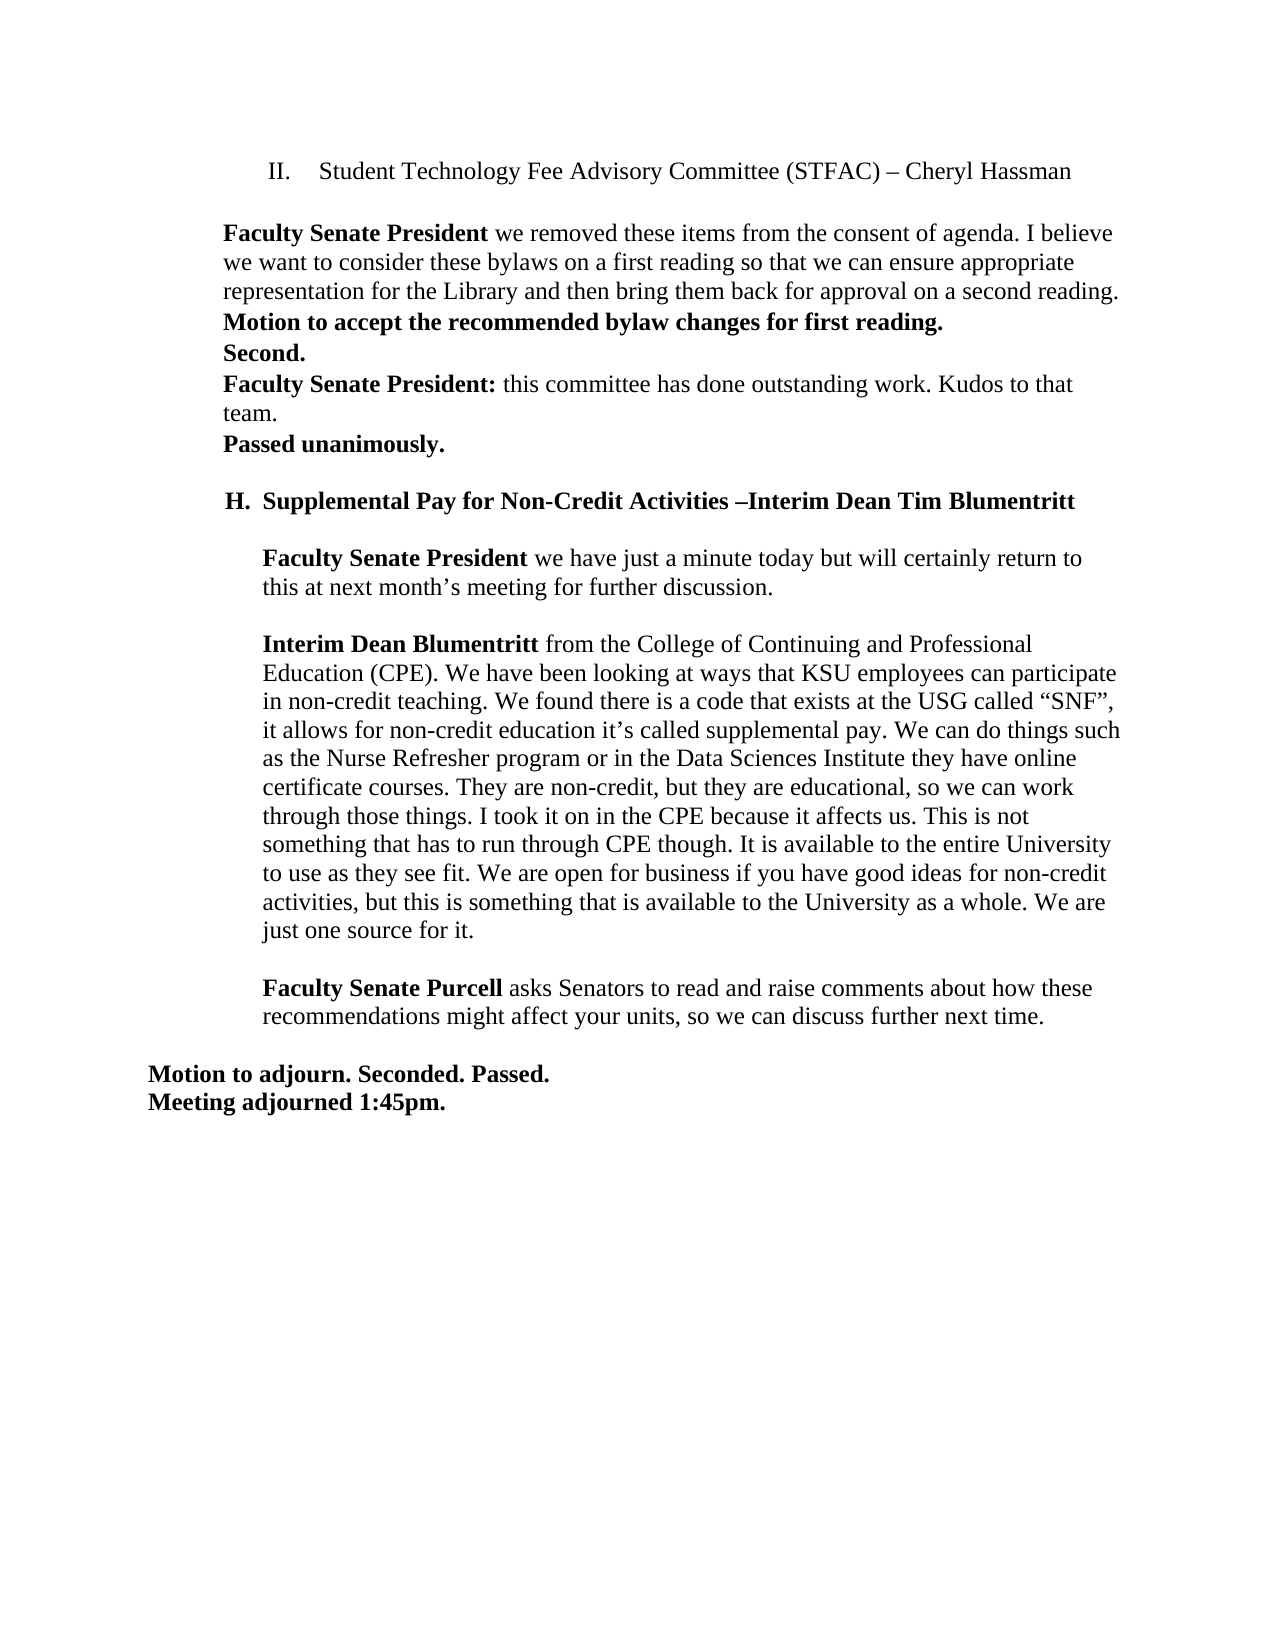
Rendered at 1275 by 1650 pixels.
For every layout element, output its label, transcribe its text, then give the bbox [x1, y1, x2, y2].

text Motion to accept the recommended bylaw changes for first reading. [223, 307, 1123, 336]
text Faculty Senate President we removed these items from the consent of agenda. I believe we want to consider these bylaws on a first reading so that we can ensure appropriate representation for the Library and then bring them back for approval on a second reading. [223, 218, 1123, 304]
list Supplemental Pay for Non-Credit Activities –Interim Dean Tim Blumentritt [225, 486, 1123, 515]
text Meeting adjourned 1:45pm. [148, 1088, 1123, 1116]
text Faculty Senate Purcell asks Senators to read and raise comments about how these recommendations might affect your units, so we can discuss further next time. [262, 973, 1123, 1030]
text Second. [223, 338, 1123, 367]
text Faculty Senate President we have just a minute today but will certainly return to this at next month’s meeting for further discussion. [262, 543, 1123, 601]
text Faculty Senate President: this committee has done outstanding work. Kudos to that team. [223, 369, 1123, 426]
list Student Technology Fee Advisory Committee (STFAC) – Cheryl Hassman [268, 156, 1123, 185]
text Passed unanimously. [223, 429, 1123, 457]
text Interim Dean Blumentritt from the College of Continuing and Professional Education (CPE). We have been looking at ways that KSU employees can participate in non-credit teaching. We found there is a code that exists at the USG called “SNF”, it allows for non-credit education it’s called supplemental pay. We can do things such as the Nurse Refresher program or in the Data Sciences Institute they have online certificate courses. They are non-credit, but they are educational, so we can work through those things. I took it on in the CPE because it affects us. This is not something that has to run through CPE though. It is available to the entire University to use as they see fit. We are open for business if you have good ideas for non-credit activities, but this is something that is available to the University as a whole. We are just one source for it. [262, 629, 1123, 944]
text Motion to adjourn. Seconded. Passed. [148, 1059, 1123, 1088]
